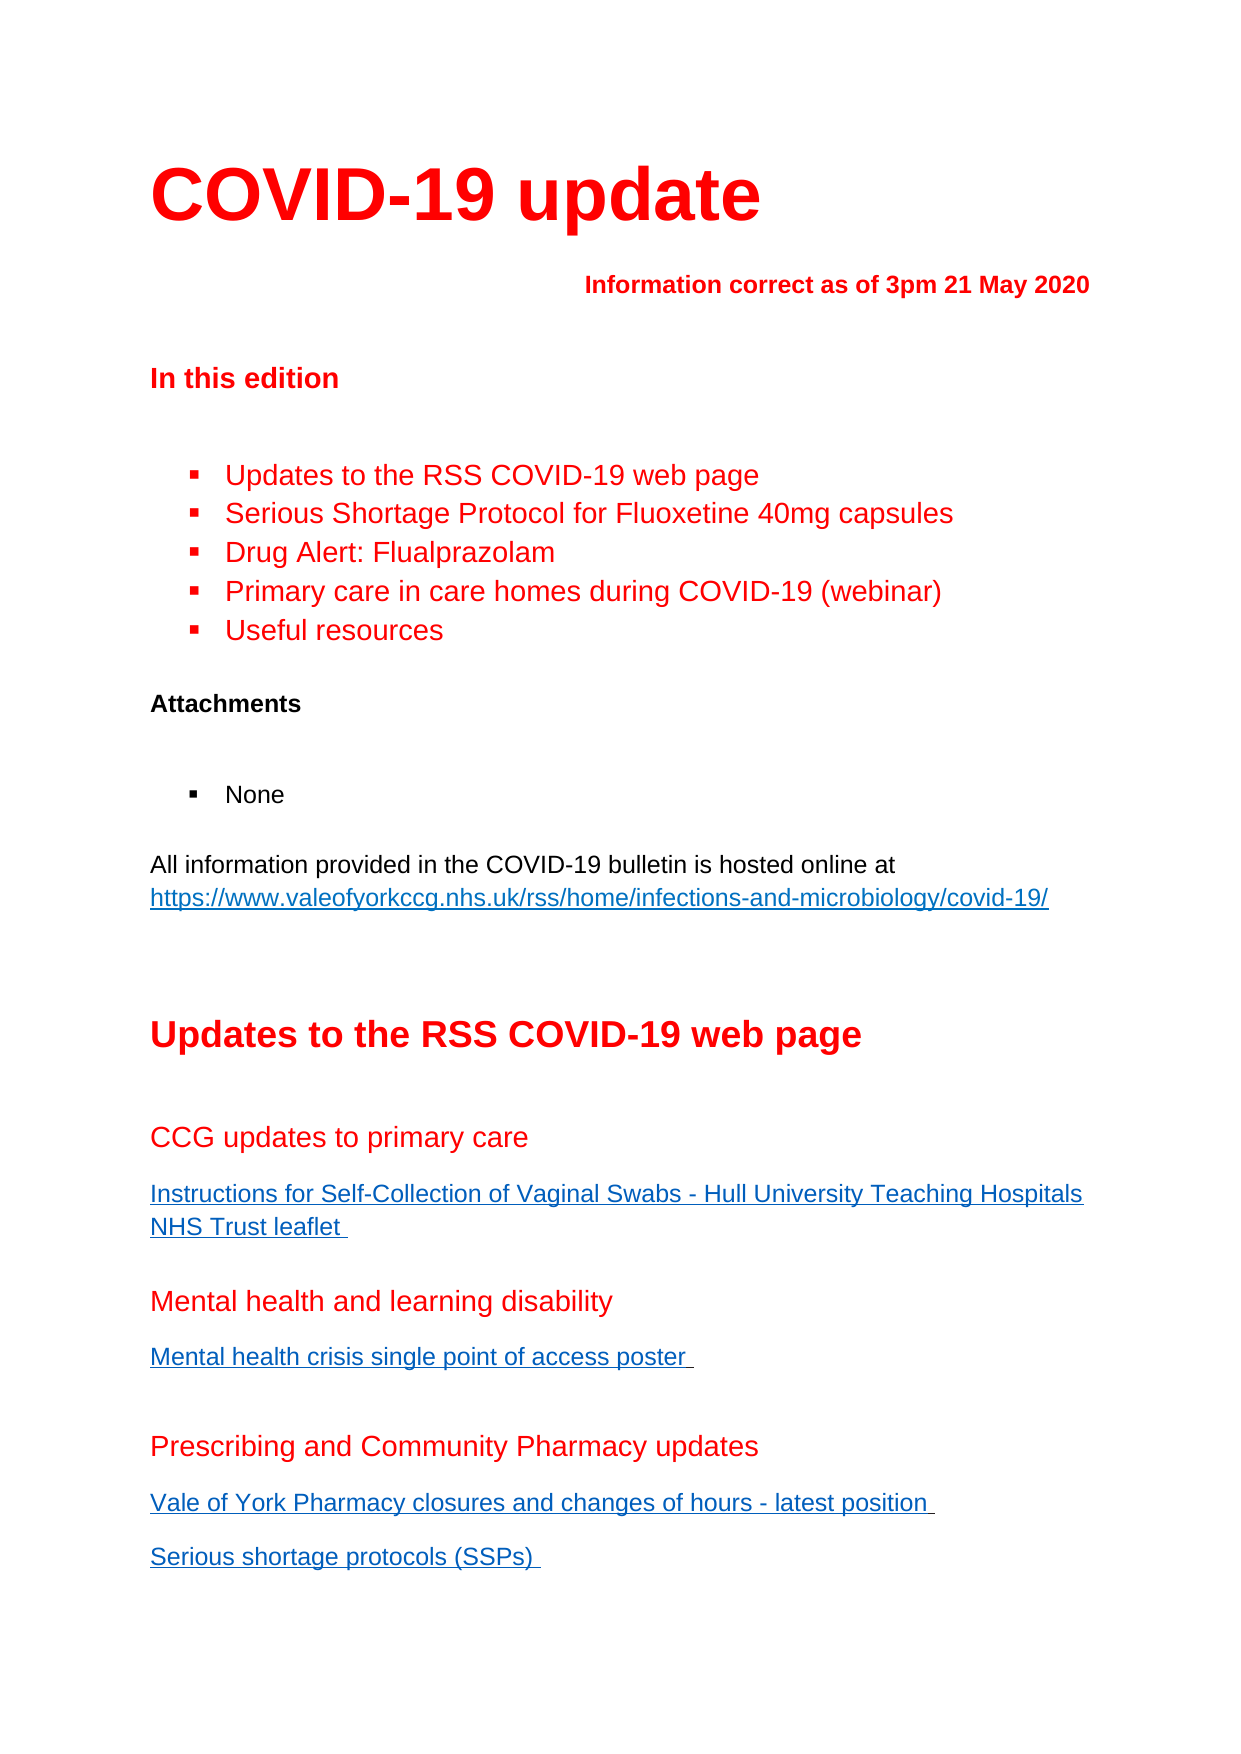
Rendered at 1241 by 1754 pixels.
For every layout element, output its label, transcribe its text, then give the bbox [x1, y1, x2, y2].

list Primary care in care homes during COVID-19 (webinar) [187, 574, 1090, 608]
text Information correct as of 3pm 21 May 2020 [150, 270, 1090, 299]
text Mental health and learning disability [150, 1266, 1090, 1317]
list None [187, 780, 1090, 809]
text All information provided in the COVID-19 bulletin is hosted online at https://www.valeofyorkccg.nhs.uk/rss/home/infections-and-microbiology/covid-19/ [150, 850, 1090, 912]
list Useful resources [187, 613, 1090, 647]
text COVID-19 update [150, 150, 1090, 236]
text Vale of York Pharmacy closures and changes of hours - latest position [150, 1488, 1090, 1517]
text Prescribing and Community Pharmacy updates [150, 1429, 1090, 1462]
text Attachments [150, 689, 1090, 718]
text In this edition [150, 361, 1090, 395]
text Mental health crisis single point of access poster [150, 1338, 1090, 1371]
text Updates to the RSS COVID-19 web page [150, 1012, 1090, 1055]
text Instructions for Self-Collection of Vaginal Swabs - Hull University Teaching Hospitals NHS Trust leaflet [150, 1179, 1090, 1241]
text CCG updates to primary care [150, 1119, 1090, 1153]
list Drug Alert: Flualprazolam [187, 535, 1090, 569]
text Serious shortage protocols (SSPs) [150, 1542, 1090, 1571]
list Serious Shortage Protocol for Fluoxetine 40mg capsules [187, 497, 1090, 530]
list Updates to the RSS COVID-19 web page [187, 458, 1090, 492]
